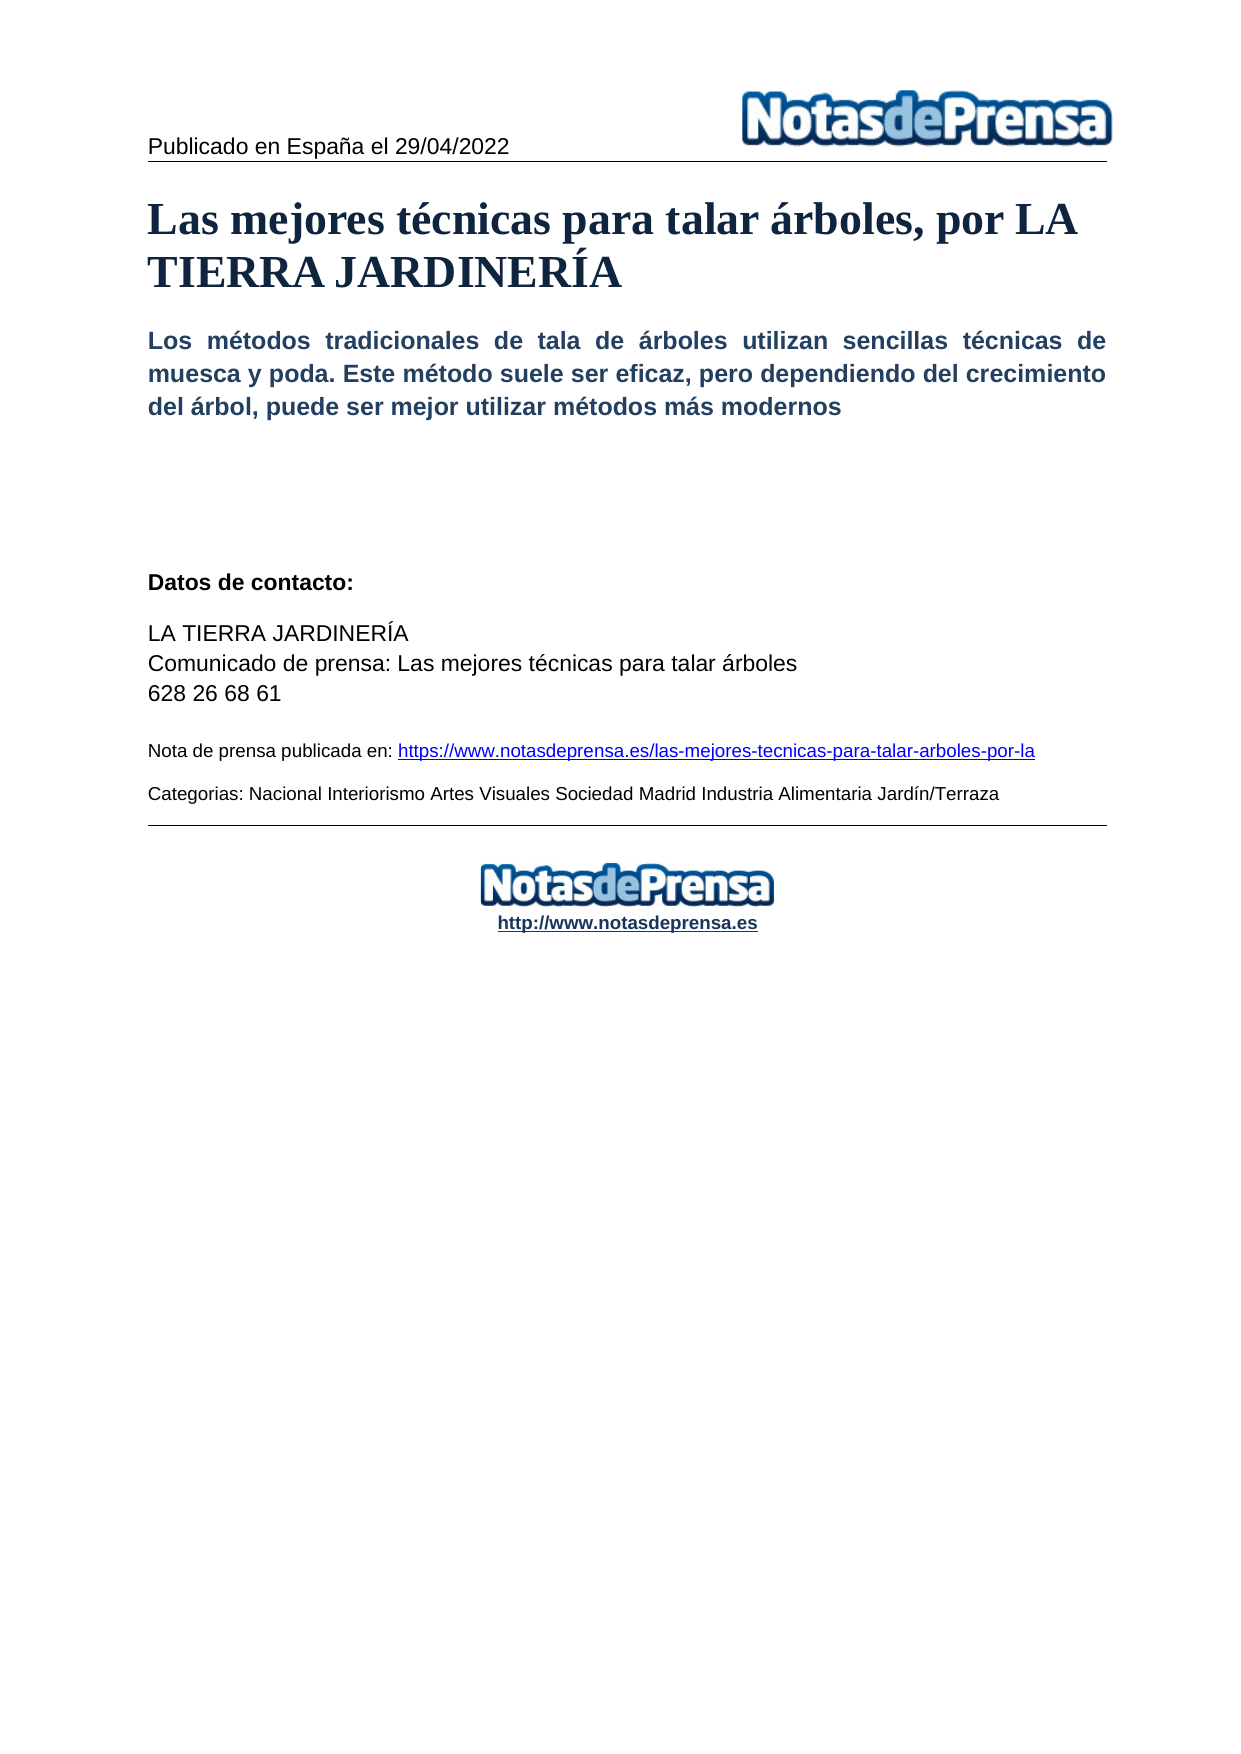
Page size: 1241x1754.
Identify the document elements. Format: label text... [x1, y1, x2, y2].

text Publicado en España el 29/04/2022 [148, 133, 1107, 161]
text Datos de contacto: [148, 568, 1107, 595]
text http://www.notasdeprensa.es [148, 912, 1107, 934]
picture [742, 90, 1113, 148]
text 628 26 68 61 [148, 680, 1063, 706]
text Nota de prensa publicada en: https://www.notasdeprensa.es/las-mejores-tecnicas-para-talar-arboles-por-la [148, 740, 1107, 762]
subtitle Los métodos tradicionales de tala de árboles utilizan sencillas técnicas de muesca y poda. Este método suele ser eficaz, pero dependiendo del crecimiento del árbol, puede ser mejor utilizar métodos más modernos [148, 326, 1107, 421]
picture [480, 862, 775, 908]
text Comunicado de prensa: Las mejores técnicas para talar árboles [148, 650, 1063, 676]
subtitle Las mejores técnicas para talar árboles, por LA TIERRA JARDINERÍA [148, 192, 1107, 297]
text Categorias: Nacional Interiorismo Artes Visuales Sociedad Madrid Industria Alimentaria Jardín/Terraza [148, 783, 1107, 804]
text LA TIERRA JARDINERÍA [148, 619, 1063, 646]
